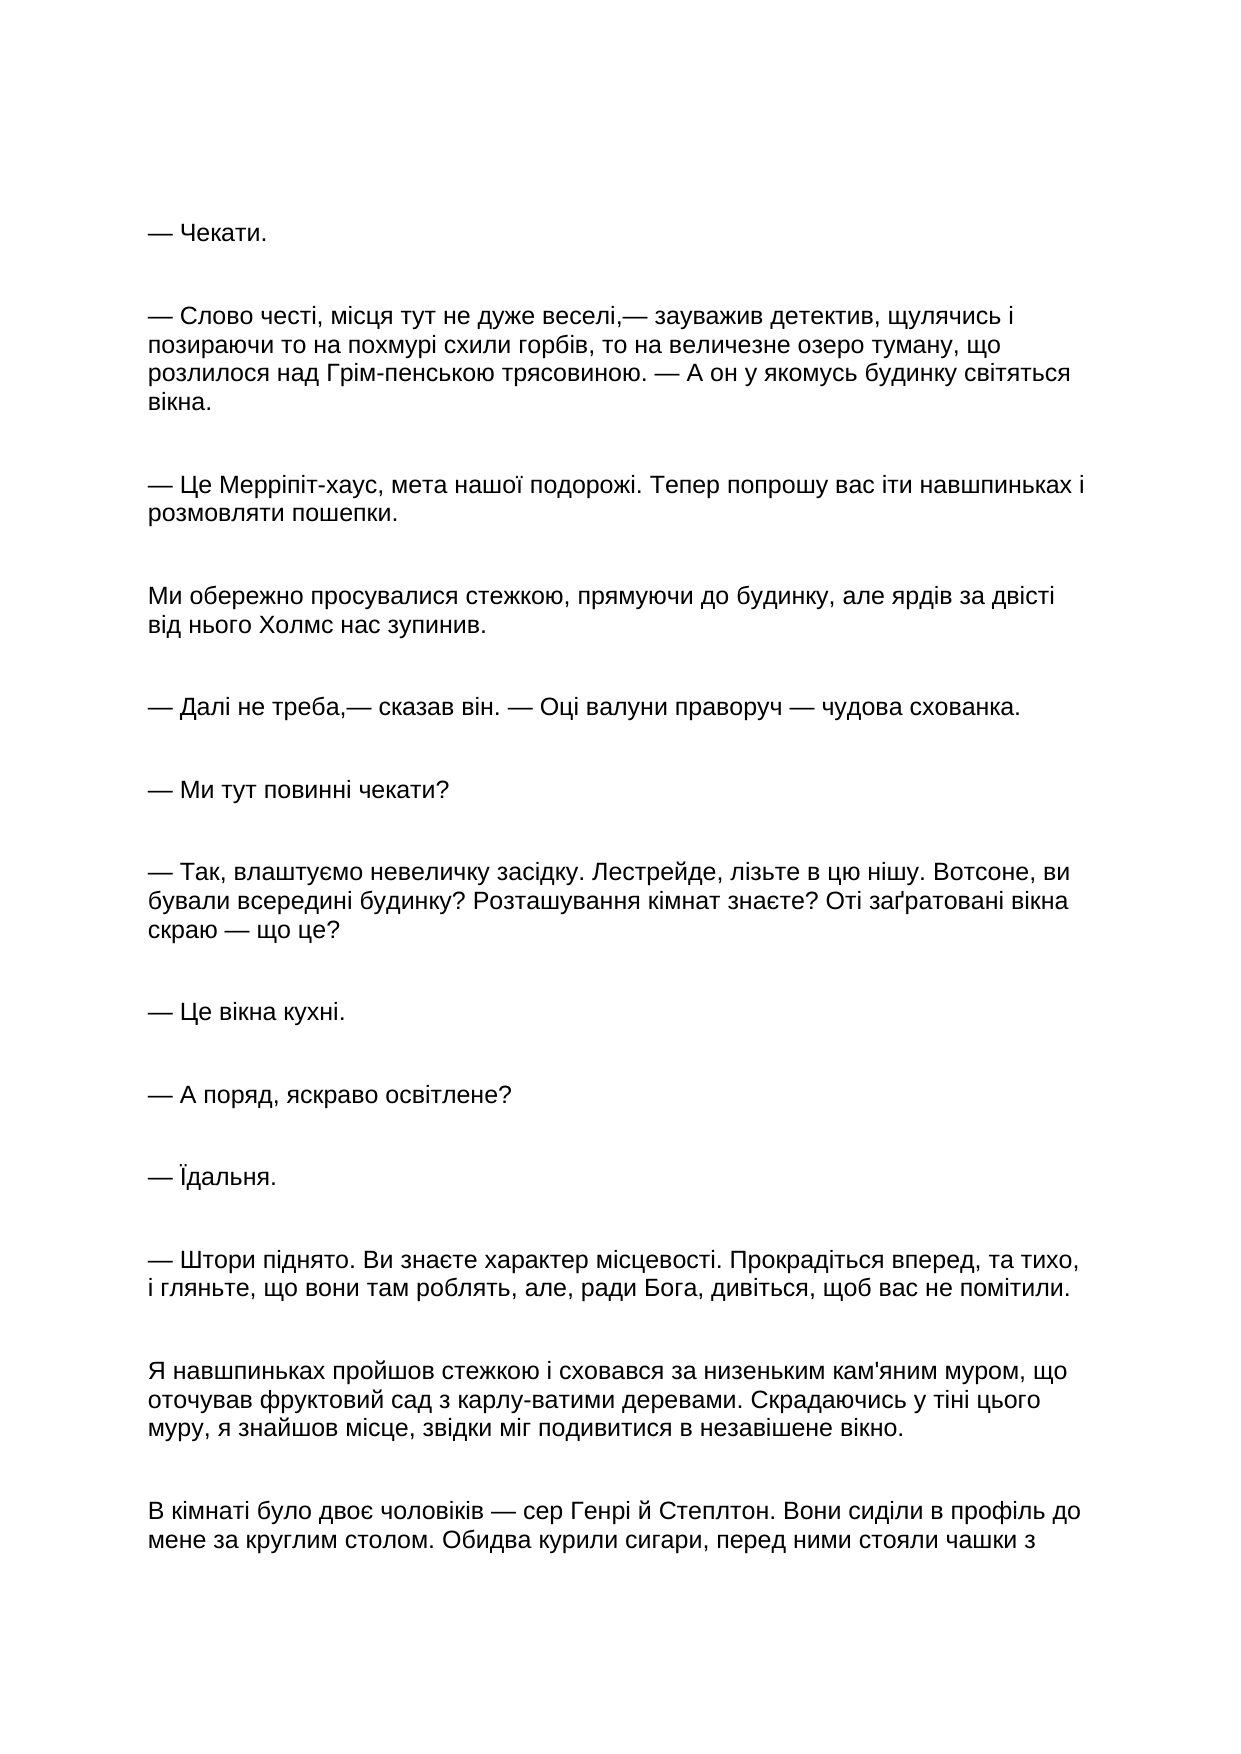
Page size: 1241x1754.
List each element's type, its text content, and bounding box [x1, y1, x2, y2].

text — Їдальня. [148, 1162, 1092, 1191]
text — Ми тут повинні чекати? [148, 775, 1092, 803]
text — Так, влаштуємо невеличку засідку. Лестрейде, лізьте в цю нішу. Вотсоне, ви бували всередині будинку? Розташування кімнат знаєте? Оті заґратовані вікна скраю — що це? [148, 857, 1092, 943]
text — Це вікна кухні. [148, 997, 1092, 1026]
text — Це Мерріпіт-хаус, мета нашої подорожі. Тепер попрошу вас іти навшпиньках і розмовляти пошепки. [148, 470, 1092, 527]
text Ми обережно просувалися стежкою, прямуючи до будинку, але ярдів за двісті від нього Холмс нас зупинив. [148, 581, 1092, 638]
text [148, 1496, 1092, 1553]
text — А поряд, яскраво освітлене? [148, 1080, 1092, 1108]
text — Чекати. [148, 218, 1092, 247]
text — Далі не треба,— сказав він. — Оці валуни праворуч — чудова схованка. [148, 692, 1092, 721]
text — Слово честі, місця тут не дуже веселі,— зауважив детектив, щулячись і позираючи то на похмурі схили горбів, то на величезне озеро туману, що розлилося над Грім-пенською трясовиною. — А он у якомусь будинку світяться вікна. [148, 301, 1092, 416]
text Я навшпиньках пройшов стежкою і сховався за низеньким кам'яним муром, що оточував фруктовий сад з карлу-ватими деревами. Скрадаючись у тіні цього муру, я знайшов місце, звідки міг подивитися в незавішене вікно. [148, 1356, 1092, 1442]
text — Штори піднято. Ви знаєте характер місцевості. Прокрадіться вперед, та тихо, і гляньте, що вони там роблять, але, ради Бога, дивіться, щоб вас не помітили. [148, 1245, 1092, 1302]
